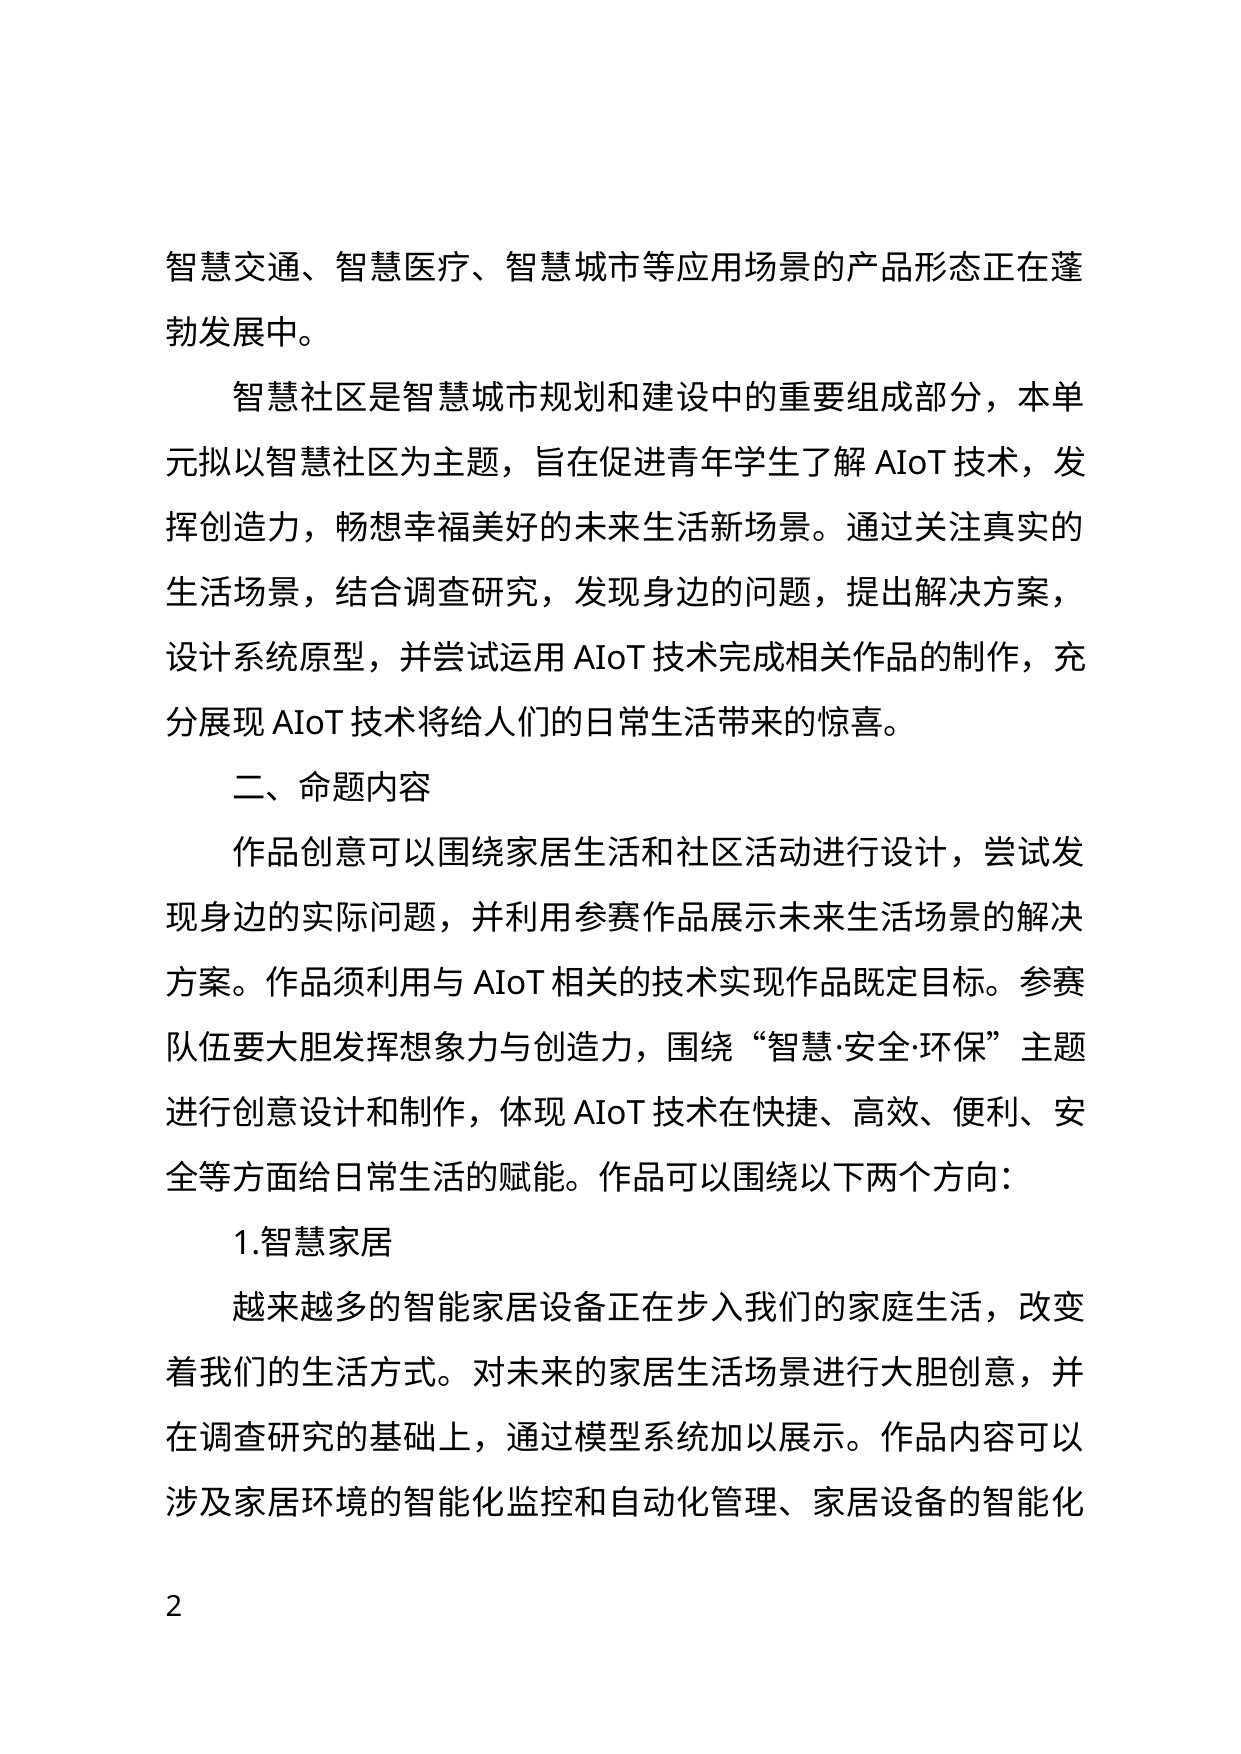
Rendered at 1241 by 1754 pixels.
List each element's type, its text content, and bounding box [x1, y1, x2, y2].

text 智慧社区是智慧城市规划和建设中的重要组成部分，本单元拟以智慧社区为主题，旨在促进青年学生了解AIoT技术，发挥创造力，畅想幸福美好的未来生活新场景。通过关注真实的生活场景，结合调查研究，发现身边的问题，提出解决方案，设计系统原型，并尝试运用AIoT技术完成相关作品的制作，充分展现AIoT技术将给人们的日常生活带来的惊喜。 [165, 363, 1087, 753]
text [165, 233, 1087, 363]
text 二、命题内容 [165, 753, 1087, 818]
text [165, 1273, 1087, 1533]
text 1.智慧家居 [165, 1208, 1087, 1273]
text 作品创意可以围绕家居生活和社区活动进行设计，尝试发现身边的实际问题，并利用参赛作品展示未来生活场景的解决方案。作品须利用与AIoT相关的技术实现作品既定目标。参赛队伍要大胆发挥想象力与创造力，围绕“智慧·安全·环保”主题进行创意设计和制作，体现AIoT技术在快捷、高效、便利、安全等方面给日常生活的赋能。作品可以围绕以下两个方向： [165, 818, 1087, 1208]
